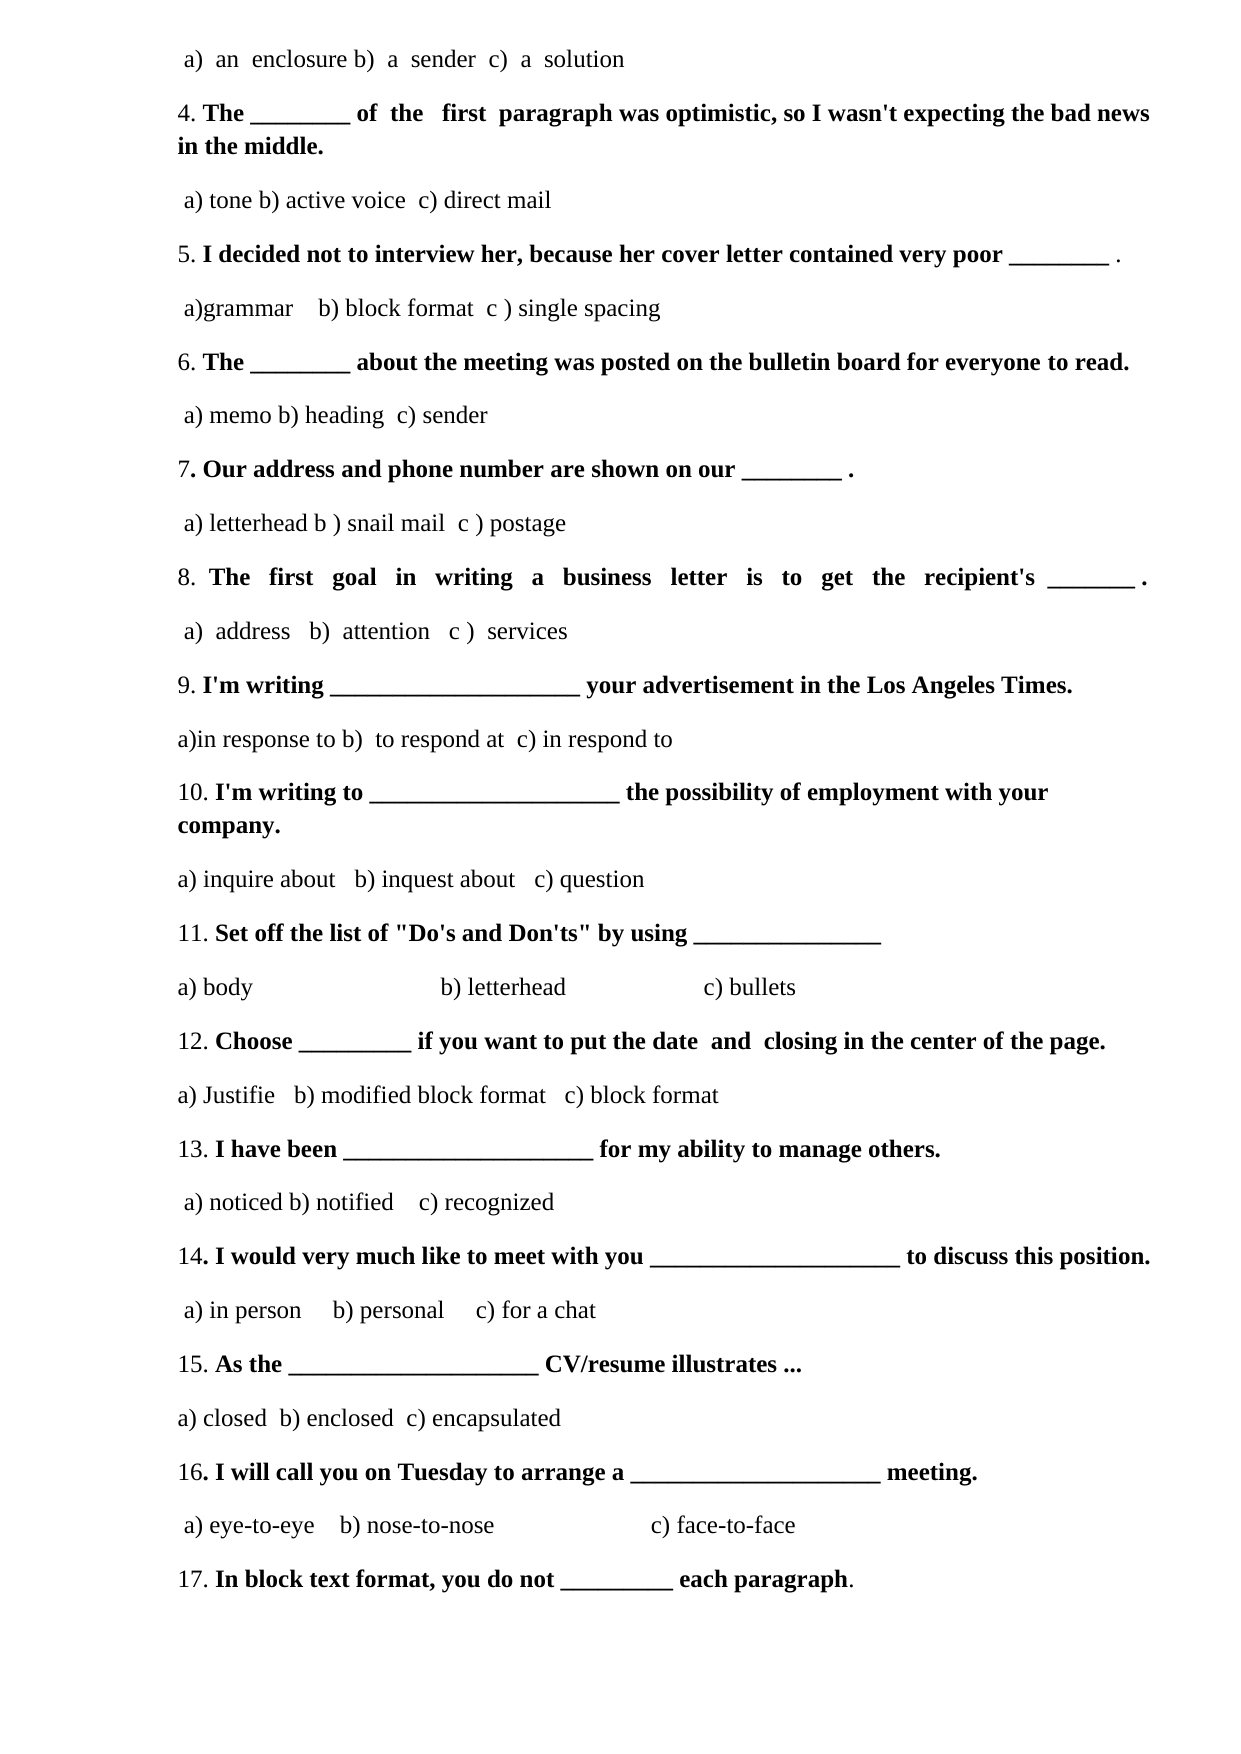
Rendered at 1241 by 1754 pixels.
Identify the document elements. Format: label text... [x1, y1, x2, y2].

text 5. I decided not to interview her, because her cover letter contained very poor ________ . [177, 239, 1152, 268]
text a) noticed b) notified c) recognized [177, 1187, 1152, 1216]
text a)grammar b) block format c ) single spacing [177, 293, 1152, 322]
text 7. Our address and phone number are shown on our ________ . [177, 454, 1152, 483]
text 4. The ________ of the first paragraph was optimistic, so I wasn't expecting the bad news in the middle. [177, 98, 1152, 160]
text a)in response to b) to respond at c) in respond to [177, 724, 1152, 752]
text a) address b) attention c ) services [177, 616, 1152, 645]
text 8. The first goal in writing a business letter is to get the recipient's _______ . [177, 562, 1152, 591]
text a) memo b) heading c) sender [177, 401, 1152, 429]
text a) letterhead b ) snail mail c ) postage [177, 508, 1152, 537]
text 15. As the ____________________ CV/resume illustrates ... [177, 1349, 1152, 1378]
text a) in person b) personal c) for a chat [177, 1295, 1152, 1324]
text a) an enclosure b) a sender c) a solution [177, 44, 1152, 73]
text 10. I'm writing to ____________________ the possibility of employment with your company. [177, 777, 1152, 839]
text 16. I will call you on Tuesday to arrange a ____________________ meeting. [177, 1457, 1152, 1486]
text a) closed b) enclosed c) encapsulated [177, 1403, 1152, 1432]
text a) body b) letterhead c) bullets [177, 972, 1152, 1001]
text a) eye-to-eye b) nose-to-nose c) face-to-face [177, 1511, 1152, 1539]
text a) inquire about b) inquest about c) question [177, 864, 1152, 893]
text 13. I have been ____________________ for my ability to manage others. [177, 1134, 1152, 1162]
text 11. Set off the list of "Do's and Don'ts" by using _______________ [177, 918, 1152, 947]
text 17. In block text format, you do not _________ each paragraph. [177, 1564, 1152, 1593]
text 6. The ________ about the meeting was posted on the bulletin board for everyone to read. [177, 347, 1152, 375]
text 12. Choose _________ if you want to put the date and closing in the center of the page. [177, 1026, 1152, 1055]
text a) Justifie b) modified block format c) block format [177, 1080, 1152, 1108]
text 14. I would very much like to meet with you ____________________ to discuss this position. [177, 1241, 1152, 1270]
text a) tone b) active voice c) direct mail [177, 185, 1152, 214]
text 9. I'm writing ____________________ your advertisement in the Los Angeles Times. [177, 670, 1152, 698]
